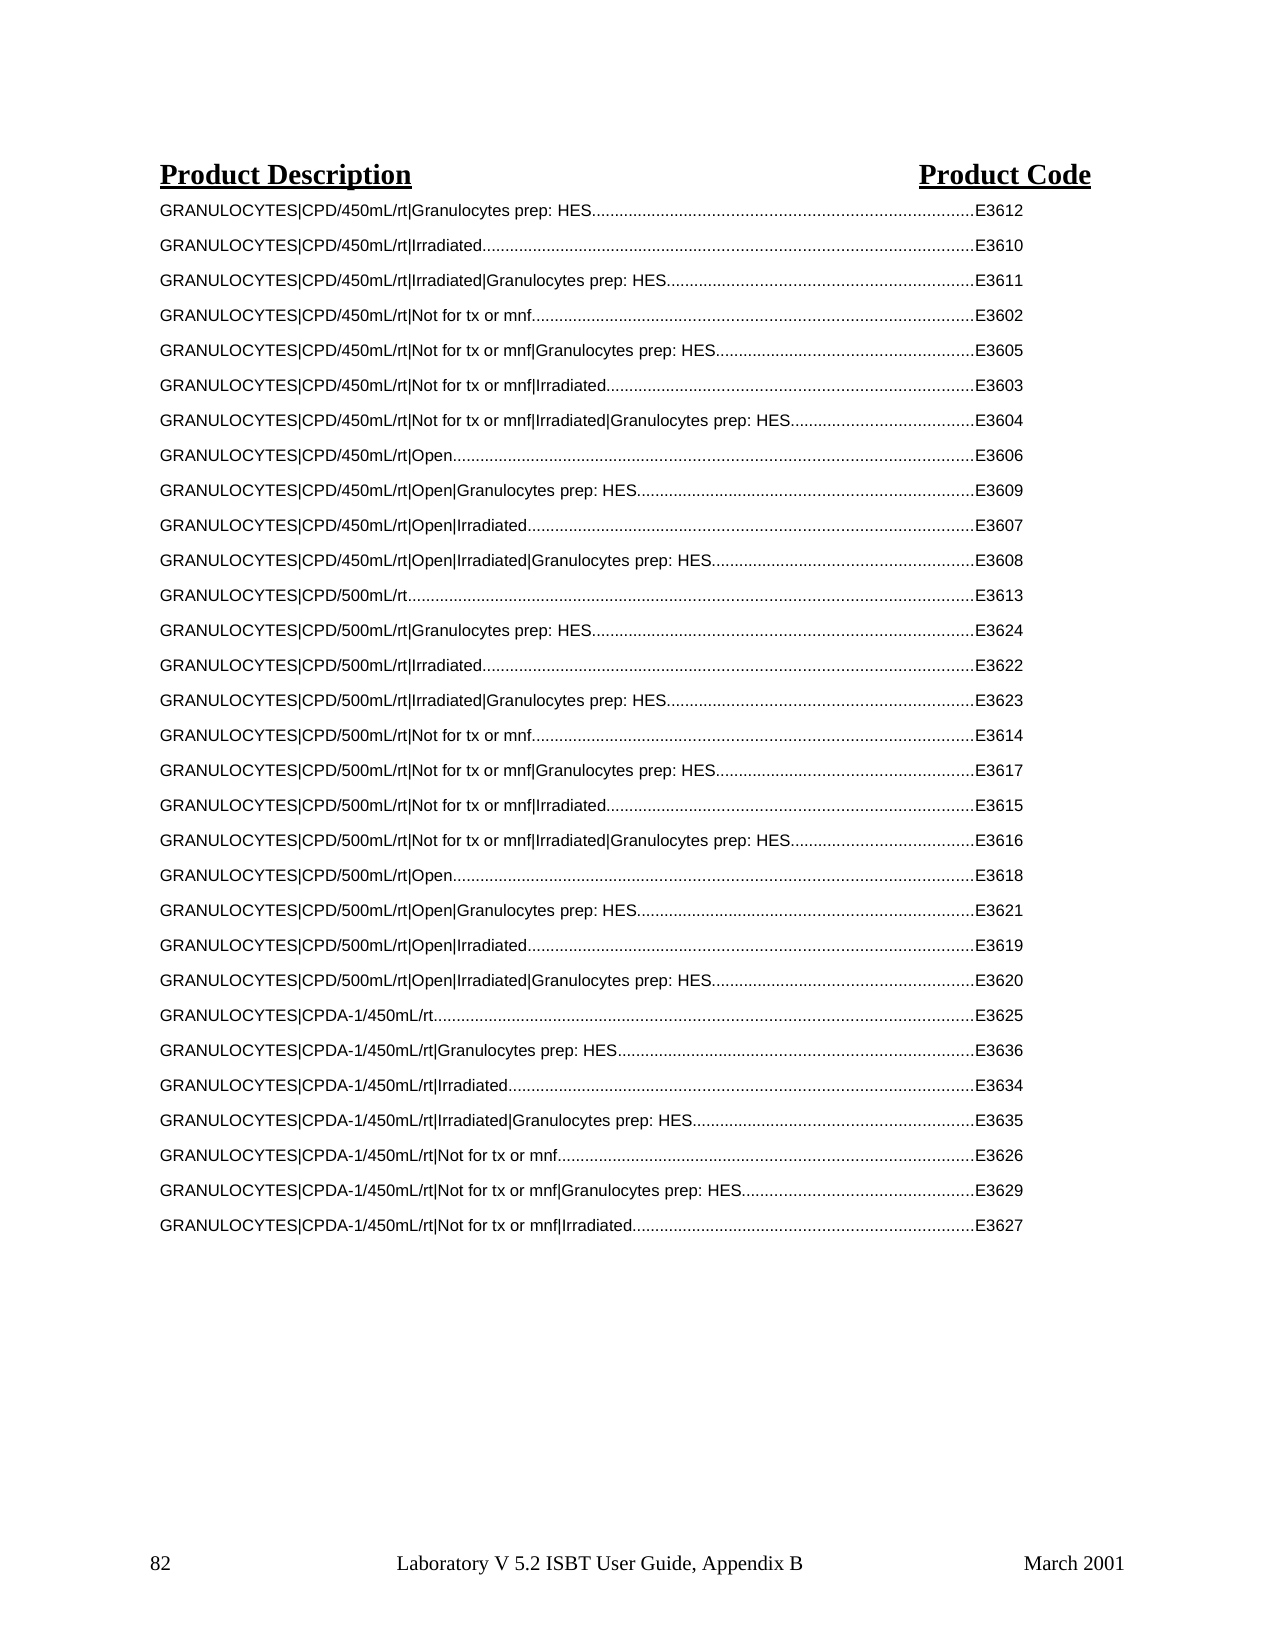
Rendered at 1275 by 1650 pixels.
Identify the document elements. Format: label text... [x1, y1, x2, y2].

text GRANULOCYTES|CPDA-1/450mL/rt|Not for tx or mnf E3626 [159, 1145, 1173, 1164]
text GRANULOCYTES|CPDA-1/450mL/rt|Irradiated|Granulocytes prep: HES E3635 [159, 1110, 1173, 1129]
text GRANULOCYTES|CPDA-1/450mL/rt|Irradiated E3634 [159, 1075, 1173, 1094]
text GRANULOCYTES|CPD/450mL/rt|Granulocytes prep: HES E3612 [159, 200, 1173, 219]
text GRANULOCYTES|CPD/500mL/rt|Granulocytes prep: HES E3624 [159, 620, 1173, 639]
text GRANULOCYTES|CPDA-1/450mL/rt|Not for tx or mnf|Granulocytes prep: HES E3629 [159, 1180, 1173, 1199]
text GRANULOCYTES|CPD/500mL/rt|Irradiated E3622 [159, 655, 1173, 674]
text GRANULOCYTES|CPDA-1/450mL/rt|Granulocytes prep: HES E3636 [159, 1040, 1173, 1059]
text GRANULOCYTES|CPD/500mL/rt|Open|Granulocytes prep: HES E3621 [159, 900, 1173, 919]
text GRANULOCYTES|CPDA-1/450mL/rt E3625 [159, 1005, 1173, 1024]
text GRANULOCYTES|CPD/450mL/rt|Not for tx or mnf|Irradiated E3603 [159, 375, 1173, 394]
text GRANULOCYTES|CPD/500mL/rt|Open|Irradiated E3619 [159, 935, 1173, 954]
text GRANULOCYTES|CPD/500mL/rt E3613 [159, 585, 1173, 604]
text GRANULOCYTES|CPD/500mL/rt|Not for tx or mnf|Granulocytes prep: HES E3617 [159, 760, 1173, 779]
text GRANULOCYTES|CPD/450mL/rt|Open|Irradiated|Granulocytes prep: HES E3608 [159, 550, 1173, 569]
text GRANULOCYTES|CPD/450mL/rt|Open|Irradiated E3607 [159, 515, 1173, 534]
text GRANULOCYTES|CPD/450mL/rt|Not for tx or mnf|Irradiated|Granulocytes prep: HES E3604 [159, 410, 1173, 429]
text GRANULOCYTES|CPDA-1/450mL/rt|Not for tx or mnf|Irradiated E3627 [159, 1215, 1173, 1234]
text GRANULOCYTES|CPD/450mL/rt|Not for tx or mnf E3602 [159, 305, 1173, 324]
text GRANULOCYTES|CPD/450mL/rt|Irradiated|Granulocytes prep: HES E3611 [159, 270, 1173, 289]
text GRANULOCYTES|CPD/500mL/rt|Irradiated|Granulocytes prep: HES E3623 [159, 690, 1173, 709]
text GRANULOCYTES|CPD/450mL/rt|Open E3606 [159, 445, 1173, 464]
text GRANULOCYTES|CPD/500mL/rt|Not for tx or mnf E3614 [159, 725, 1173, 744]
text GRANULOCYTES|CPD/500mL/rt|Not for tx or mnf|Irradiated E3615 [159, 795, 1173, 814]
text GRANULOCYTES|CPD/500mL/rt|Open E3618 [159, 865, 1173, 884]
text GRANULOCYTES|CPD/500mL/rt|Not for tx or mnf|Irradiated|Granulocytes prep: HES E3616 [159, 830, 1173, 849]
text GRANULOCYTES|CPD/500mL/rt|Open|Irradiated|Granulocytes prep: HES E3620 [159, 970, 1173, 989]
text GRANULOCYTES|CPD/450mL/rt|Irradiated E3610 [159, 235, 1173, 254]
text GRANULOCYTES|CPD/450mL/rt|Open|Granulocytes prep: HES E3609 [159, 480, 1173, 499]
text GRANULOCYTES|CPD/450mL/rt|Not for tx or mnf|Granulocytes prep: HES E3605 [159, 340, 1173, 359]
